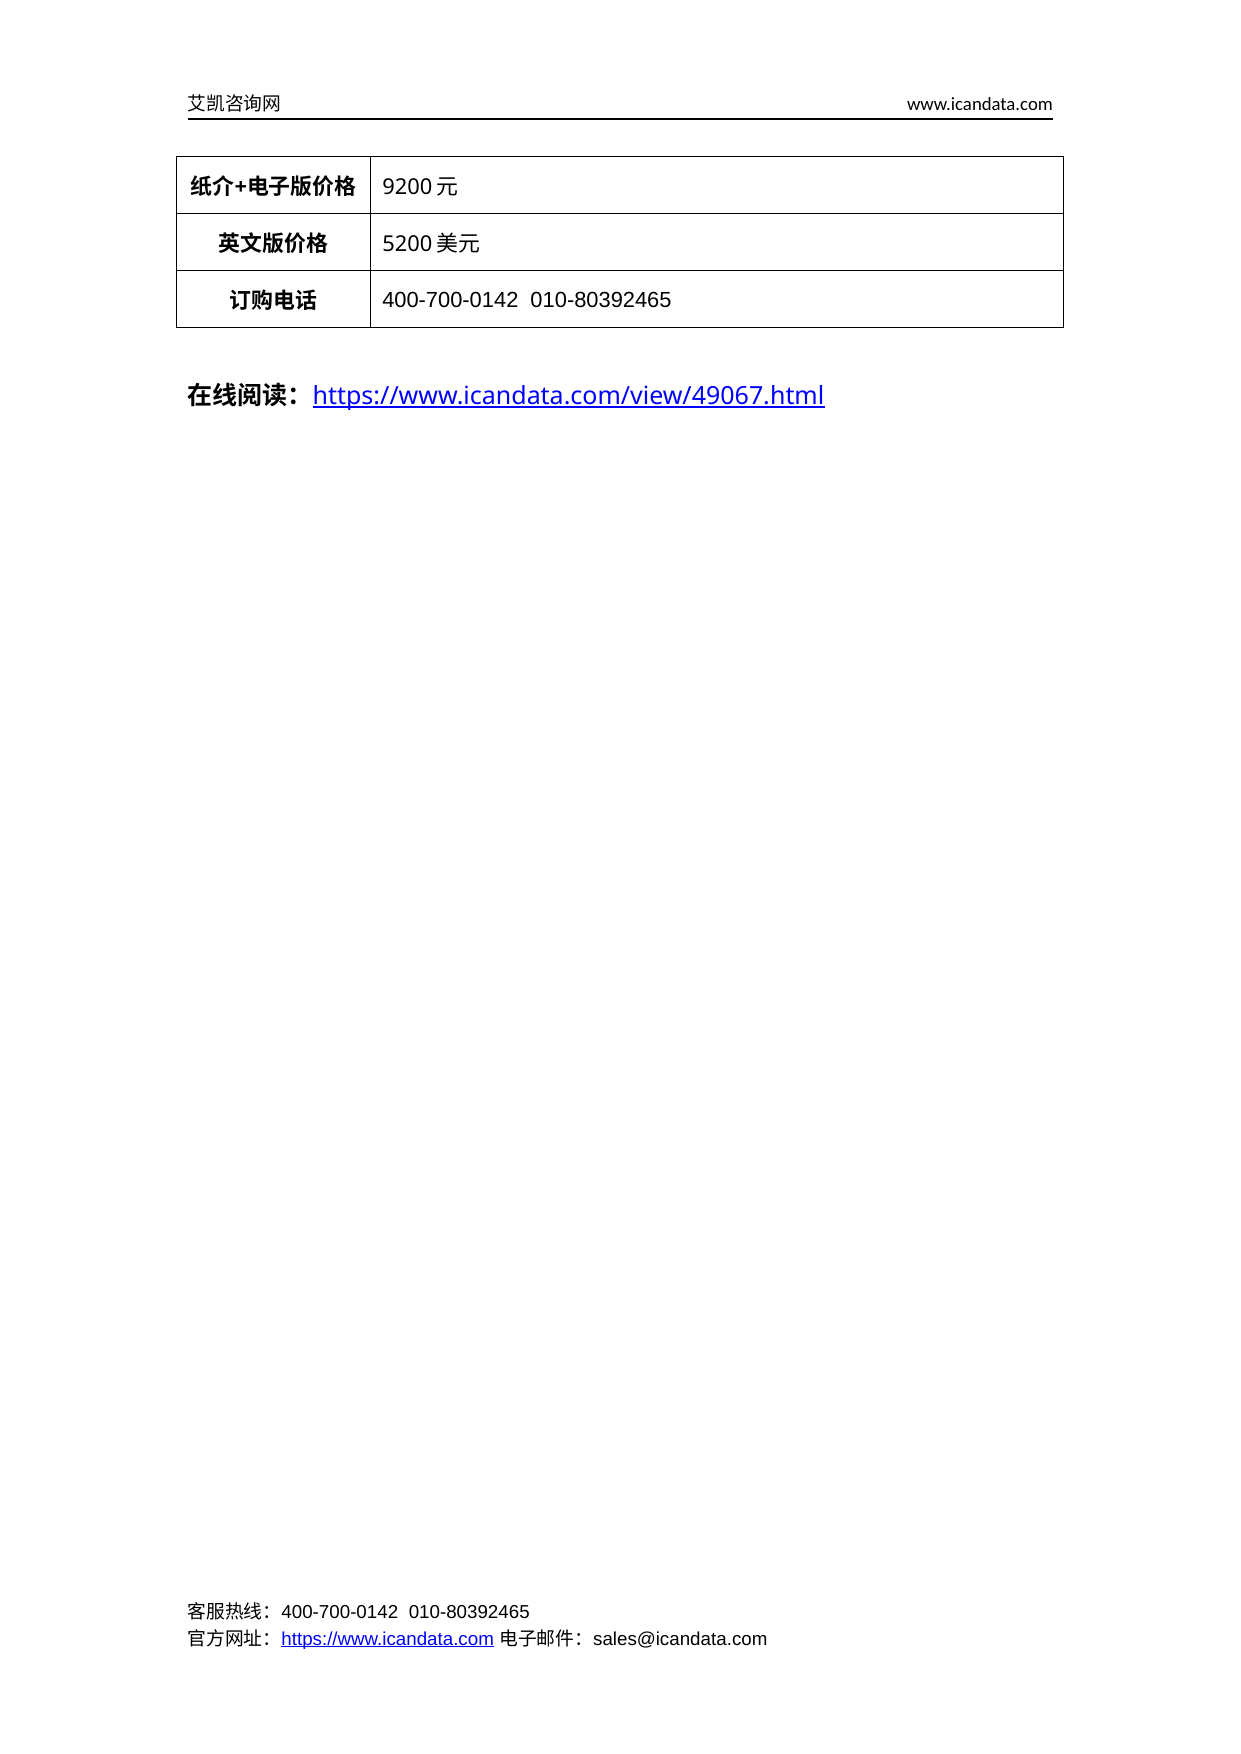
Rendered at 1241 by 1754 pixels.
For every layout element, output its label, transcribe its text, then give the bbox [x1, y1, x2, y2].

table_cell 400-700-0142 010-80392465 [371, 271, 1063, 327]
table_cell 5200美元 [371, 214, 1063, 270]
table_cell 订购电话 [177, 271, 370, 327]
table_cell 9200元 [371, 157, 1063, 213]
table_cell 纸介+电子版价格 [177, 157, 370, 213]
table_cell 英文版价格 [177, 214, 370, 270]
text 在线阅读：https://www.icandata.com/view/49067.html [187, 361, 1053, 426]
